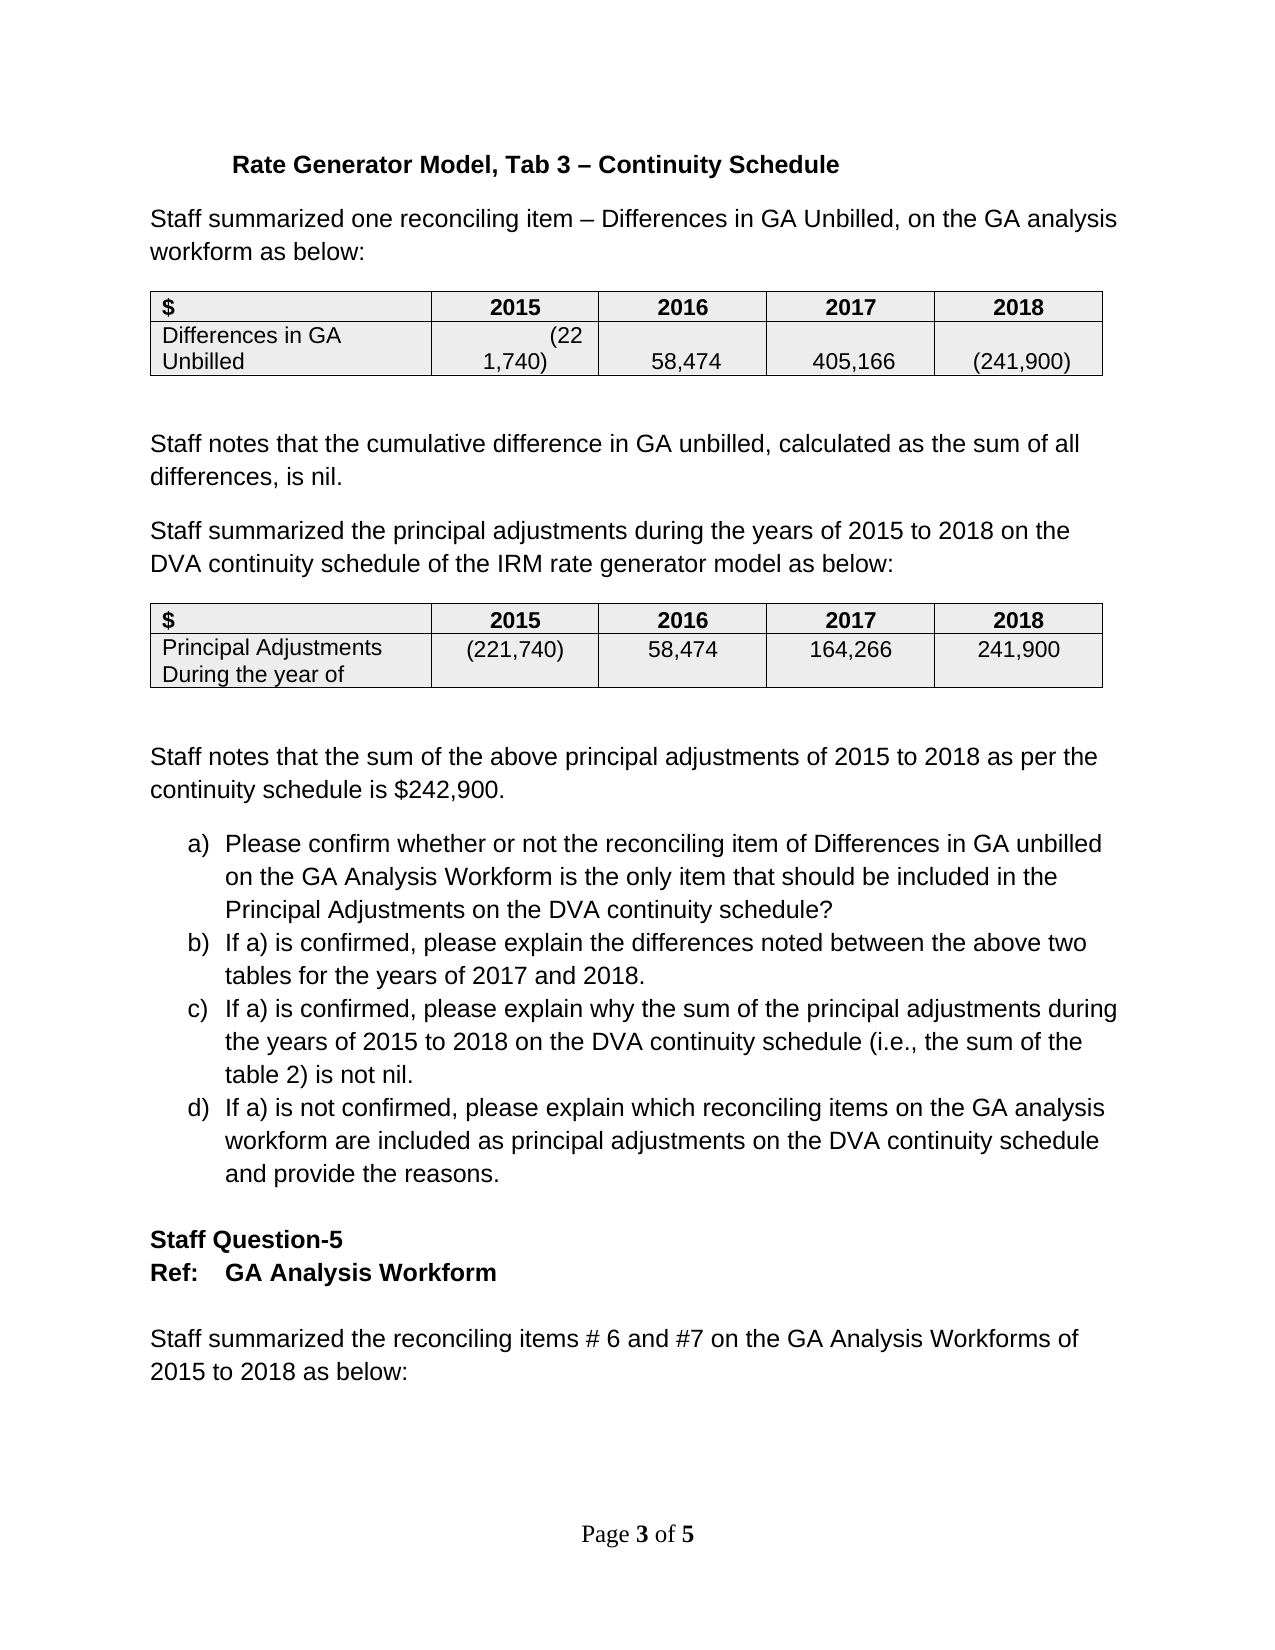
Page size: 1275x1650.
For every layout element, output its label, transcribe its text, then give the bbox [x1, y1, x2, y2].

text Rate Generator Model, Tab 3 – Continuity Schedule [150, 150, 1125, 179]
list Please confirm whether or not the reconciling item of Differences in GA unbilled on the GA Analysis Workform is the only item that should be included in the Principal Adjustments on the DVA continuity schedule? [187, 829, 1125, 923]
table_cell 58,474 [599, 634, 766, 687]
text Staff notes that the sum of the above principal adjustments of 2015 to 2018 as per the continuity schedule is $242,900. [150, 742, 1125, 803]
list Staff summarized the reconciling items # 6 and #7 on the GA Analysis Workforms of 2015 to 2018 as below: [150, 1324, 1125, 1386]
list Ref: GA Analysis Workform [150, 1258, 1125, 1287]
text Staff summarized the principal adjustments during the years of 2015 to 2018 on the DVA continuity schedule of the IRM rate generator model as below: [150, 516, 1125, 578]
table_cell 58,474 [599, 322, 766, 374]
table_cell Principal Adjustments During the year of [151, 634, 431, 687]
table_cell Differences in GA Unbilled [151, 322, 431, 374]
table_cell (221,740) [432, 634, 598, 687]
table_cell (221,740) [432, 322, 598, 374]
table_header $ [151, 604, 431, 633]
table_header 2018 [935, 292, 1102, 321]
text Staff notes that the cumulative difference in GA unbilled, calculated as the sum of all differences, is nil. [150, 429, 1125, 491]
table_cell (241,900) [935, 322, 1102, 374]
table_header 2016 [599, 292, 766, 321]
table_cell 241,900 [935, 634, 1102, 687]
table_header 2016 [599, 604, 766, 633]
list If a) is confirmed, please explain why the sum of the principal adjustments during the years of 2015 to 2018 on the DVA continuity schedule (i.e., the sum of the table 2) is not nil. [187, 994, 1125, 1088]
list If a) is confirmed, please explain the differences noted between the above two tables for the years of 2017 and 2018. [187, 928, 1125, 989]
table_header 2017 [767, 292, 934, 321]
table_header 2017 [767, 604, 934, 633]
table_header 2015 [432, 292, 598, 321]
list If a) is not confirmed, please explain which reconciling items on the GA analysis workform are included as principal adjustments on the DVA continuity schedule and provide the reasons. [187, 1093, 1125, 1188]
table_cell 405,166 [767, 322, 934, 374]
table_cell 164,266 [767, 634, 934, 687]
table_header 2015 [432, 604, 598, 633]
table_header 2018 [935, 604, 1102, 633]
list Staff Question-5 [150, 1225, 1125, 1254]
table_header $ [151, 292, 431, 321]
text Staff summarized one reconciling item – Differences in GA Unbilled, on the GA analysis workform as below: [150, 204, 1125, 266]
